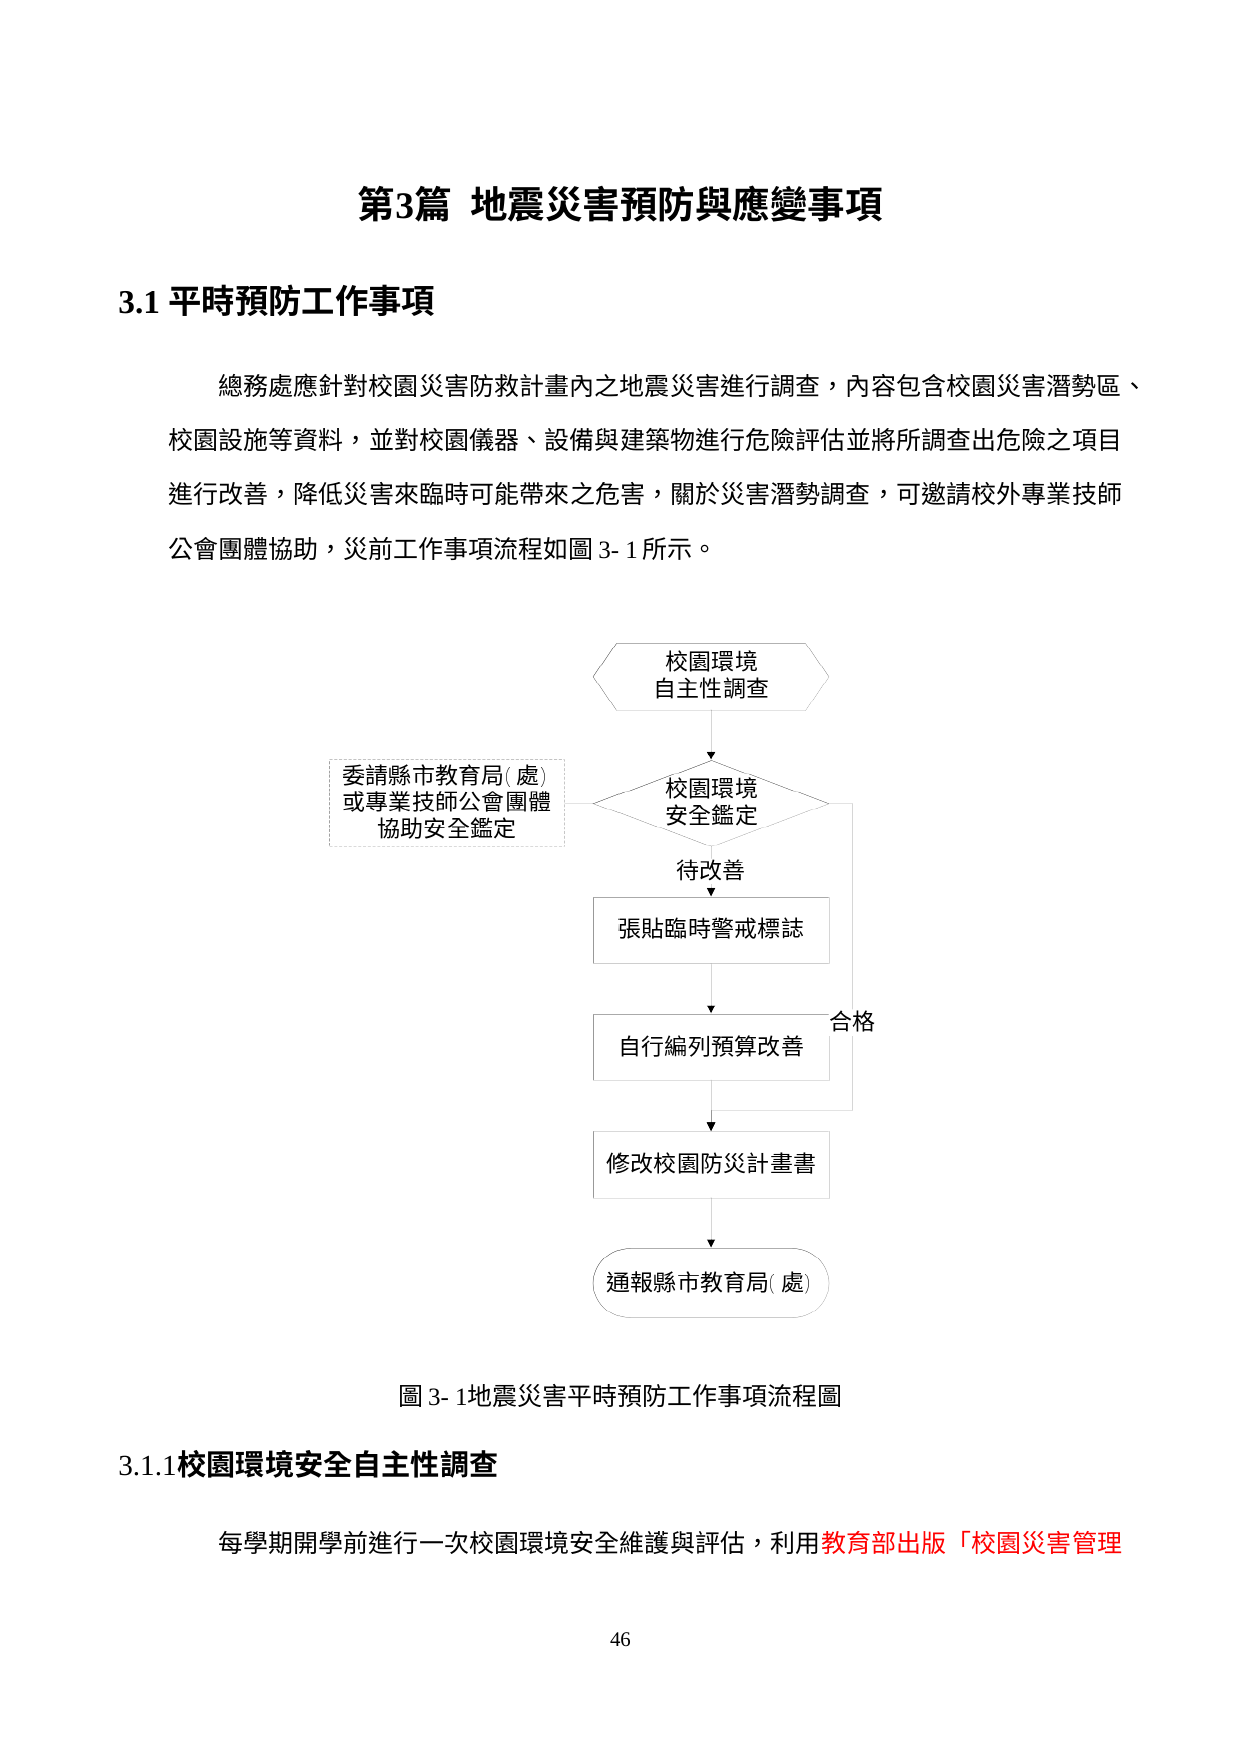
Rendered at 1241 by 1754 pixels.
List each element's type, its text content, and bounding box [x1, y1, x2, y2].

subtitle 校園環境安全自主性調查 [118, 1452, 1122, 1494]
text 圖3- 1地震災害平時預防工作事項流程圖 [118, 1387, 1122, 1423]
text 總務處應針對校園災害防救計畫內之地震災害進行調查，內容包含校園災害潛勢區、校園設施等資料，並對校園儀器、設備與建築物進行危險評估並將所調查出危險之項目進行改善，降低災害來臨時可能帶來之危害，關於災害潛勢調查，可邀請校外專業技師公會團體協助，災前工作事項流程如圖3- 1所示。 [168, 376, 1122, 576]
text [168, 1534, 1122, 1570]
subtitle 地震災害預防與應變事項 [118, 175, 1122, 229]
subtitle 平時預防工作事項 [118, 285, 1122, 334]
